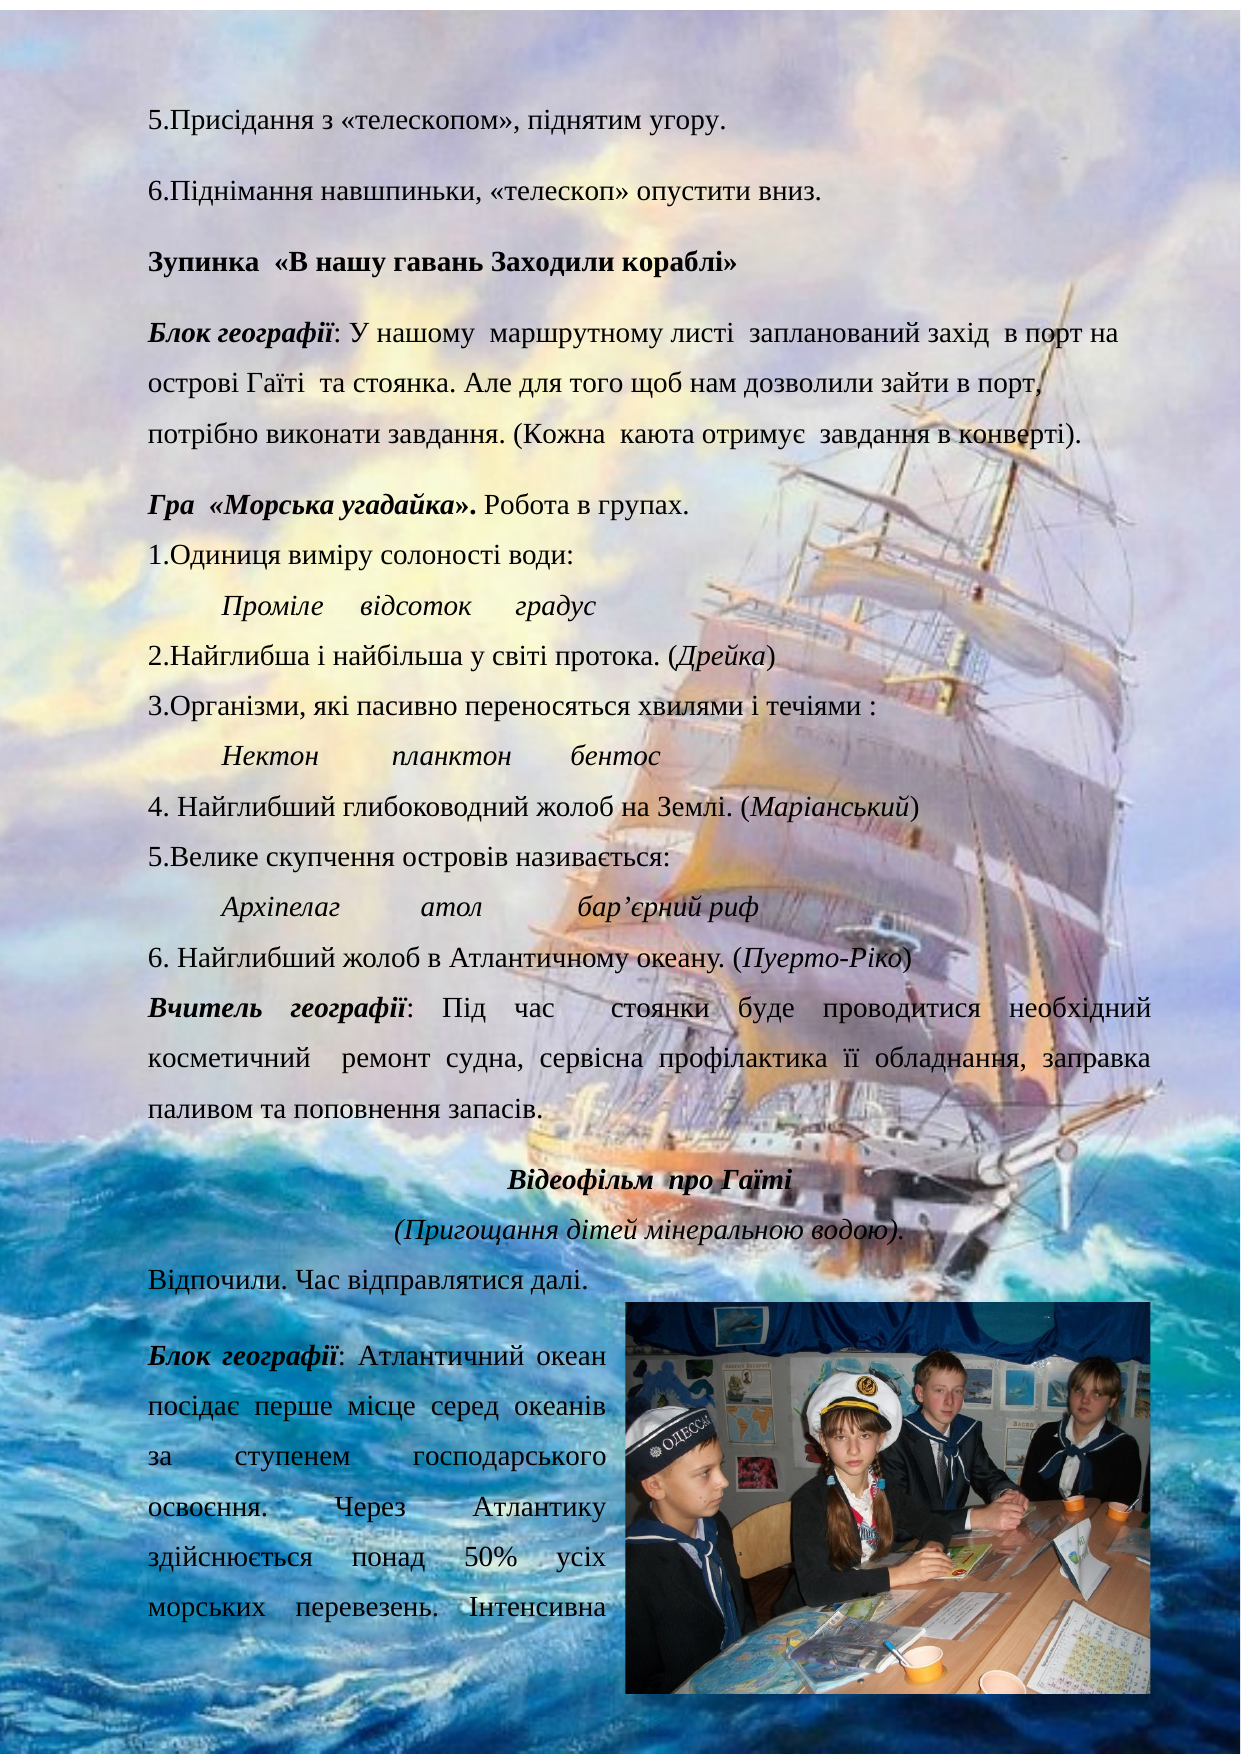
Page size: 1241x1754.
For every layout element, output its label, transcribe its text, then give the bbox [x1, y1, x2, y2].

text 5.Велике скупчення островів називається: [148, 839, 1152, 873]
text Відпочили. Час відправлятися далі. [148, 1262, 1152, 1296]
text (Пригощання дітей мінеральною водою). [148, 1212, 1152, 1246]
text Гра «Морська угадайка». Робота в групах. [148, 487, 1152, 521]
text Вчитель географії: Під час стоянки буде проводитися необхідний косметичний ремонт судна, сервісна профілактика її обладнання, заправка паливом та поповнення запасів. [148, 990, 1152, 1124]
text Проміле відсоток градус [221, 588, 1152, 621]
text 6. Найглибший жолоб в Атлантичному океану. (Пуерто-Ріко) [148, 940, 1152, 973]
picture [0, 10, 1241, 1754]
text Відеофільм про Гаїті [148, 1162, 1152, 1195]
text Нектон планктон бентос [221, 738, 1152, 772]
text 3.Організми, які пасивно переносяться хвилями і течіями : [148, 688, 1152, 722]
text 1.Одиниця виміру солоності води: [148, 537, 1152, 571]
text 5.Присідання з «телескопом», піднятим угору. [148, 102, 1152, 135]
text Архіпелаг атол бар’єрний риф [221, 889, 1152, 923]
text 4. Найглибший глибоководний жолоб на Землі. (Маріанський) [148, 789, 1152, 822]
text 6.Піднімання навшпиньки, «телескоп» опустити вниз. [148, 173, 1152, 206]
text 2.Найглибша і найбільша у світі протока. (Дрейка) [148, 638, 1152, 671]
text Зупинка «В нашу гавань Заходили кораблі» [148, 244, 1152, 278]
picture [1206, 1393, 1217, 1398]
text Блок географії: У нашому маршрутному листі запланований захід в порт на острові Гаїті та стоянка. Але для того щоб нам дозволили зайти в порт, потрібно виконати завдання. (Кожна каюта отримує завдання в конверті). [148, 315, 1152, 449]
